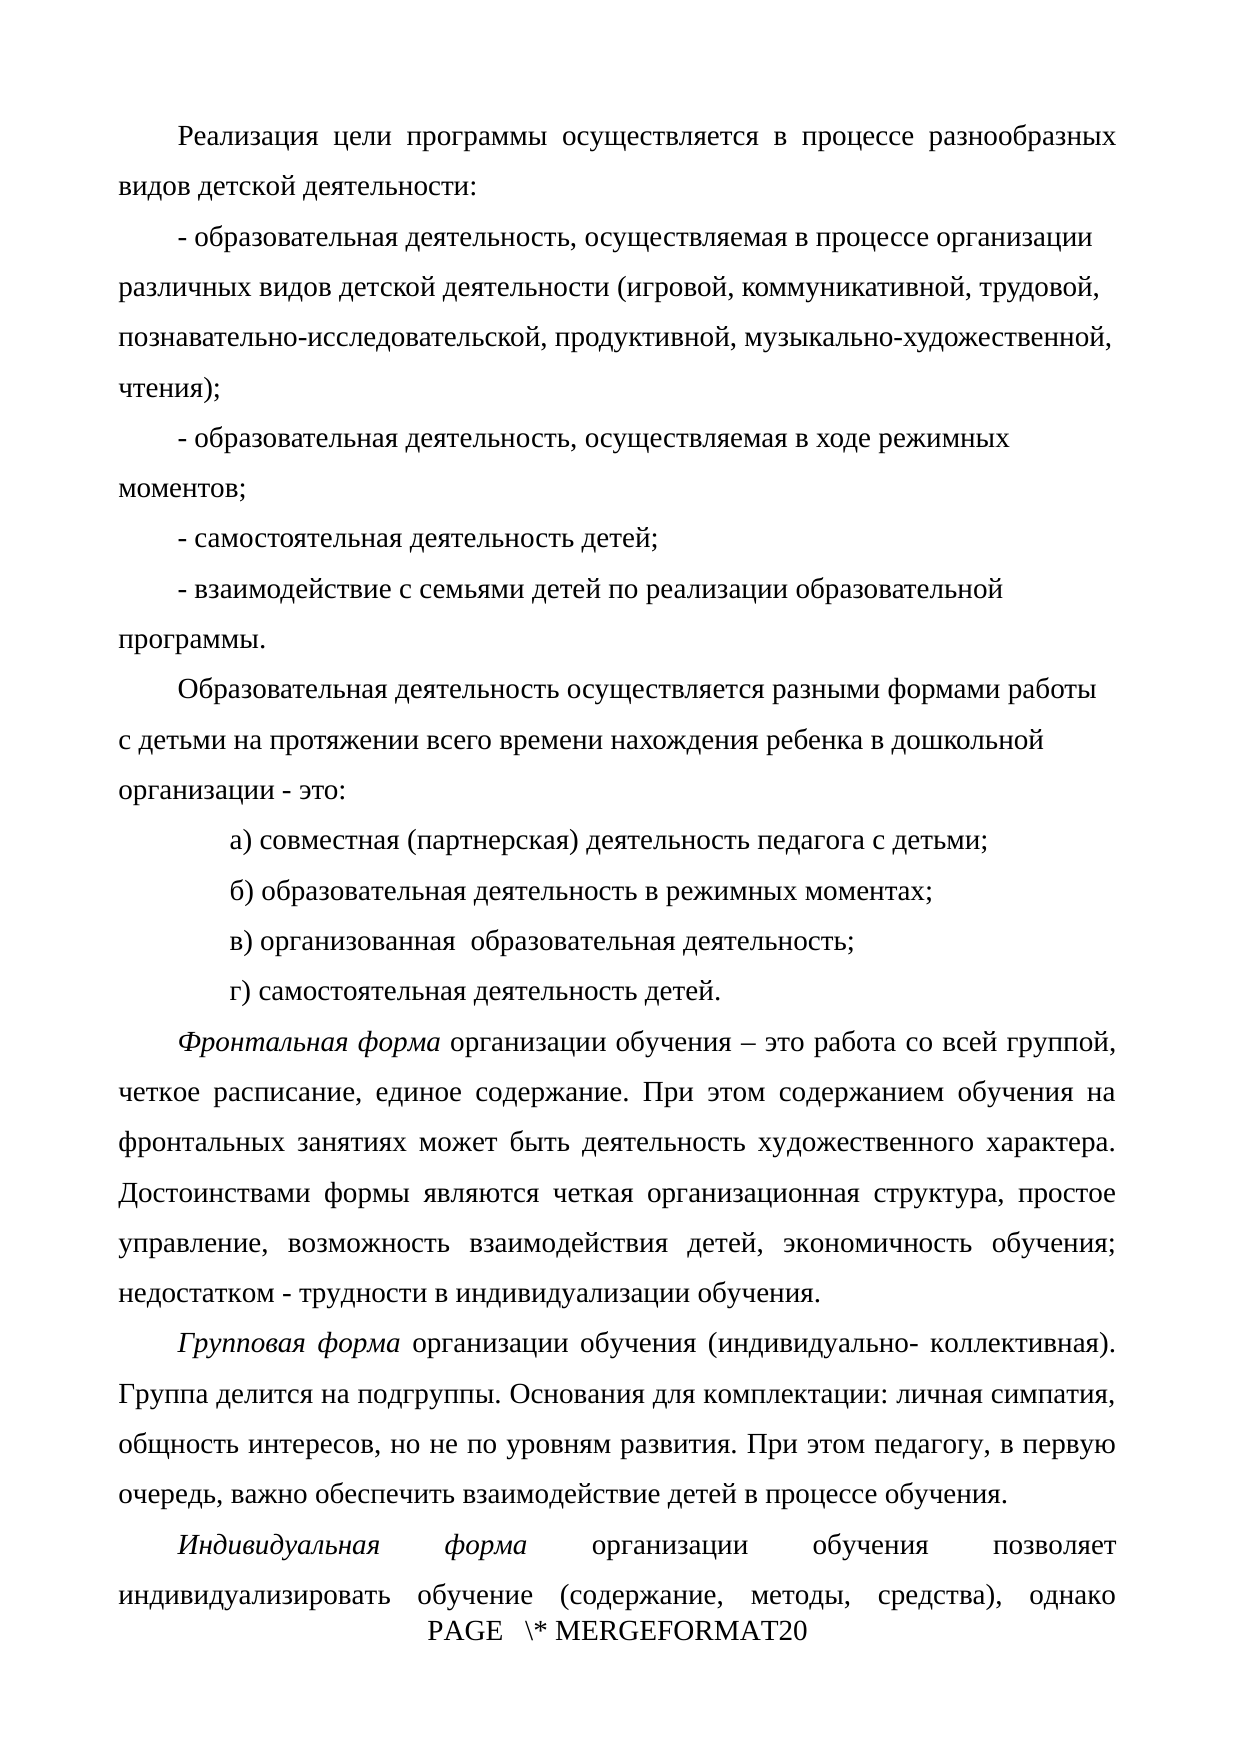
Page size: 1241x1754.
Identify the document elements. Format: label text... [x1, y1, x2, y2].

text - образовательная деятельность, осуществляемая в процессе организации различных видов детской деятельности (игровой, коммуникативной, трудовой, познавательно-исследовательской, продуктивной, музыкально-художественной, чтения); [118, 219, 1117, 403]
text - образовательная деятельность, осуществляемая в ходе режимных моментов; [118, 420, 1117, 504]
text - самостоятельная деятельность детей; [118, 521, 1117, 554]
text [118, 1527, 1117, 1611]
text Фронтальная форма организации обучения – это работа со всей группой, четкое расписание, единое содержание. При этом содержанием обучения на фронтальных занятиях может быть деятельность художественного характера. Достоинствами формы являются четкая организационная структура, простое управление, возможность взаимодействия детей, экономичность обучения; недостатком - трудности в индивидуализации обучения. [118, 1024, 1117, 1309]
text а) совместная (партнерская) деятельность педагога с детьми; [229, 822, 1117, 856]
text Реализация цели программы осуществляется в процессе разнообразных видов детской деятельности: [118, 118, 1117, 202]
text в) организованная образовательная деятельность; [229, 923, 1117, 957]
text г) самостоятельная деятельность детей. [229, 973, 1117, 1007]
text - взаимодействие с семьями детей по реализации образовательной программы. [118, 571, 1117, 655]
text б) образовательная деятельность в режимных моментах; [229, 873, 1117, 906]
text Образовательная деятельность осуществляется разными формами работы с детьми на протяжении всего времени нахождения ребенка в дошкольной организации - это: [118, 672, 1117, 806]
text Групповая форма организации обучения (индивидуально- коллективная). Группа делится на подгруппы. Основания для комплектации: личная симпатия, общность интересов, но не по уровням развития. При этом педагогу, в первую очередь, важно обеспечить взаимодействие детей в процессе обучения. [118, 1326, 1117, 1510]
